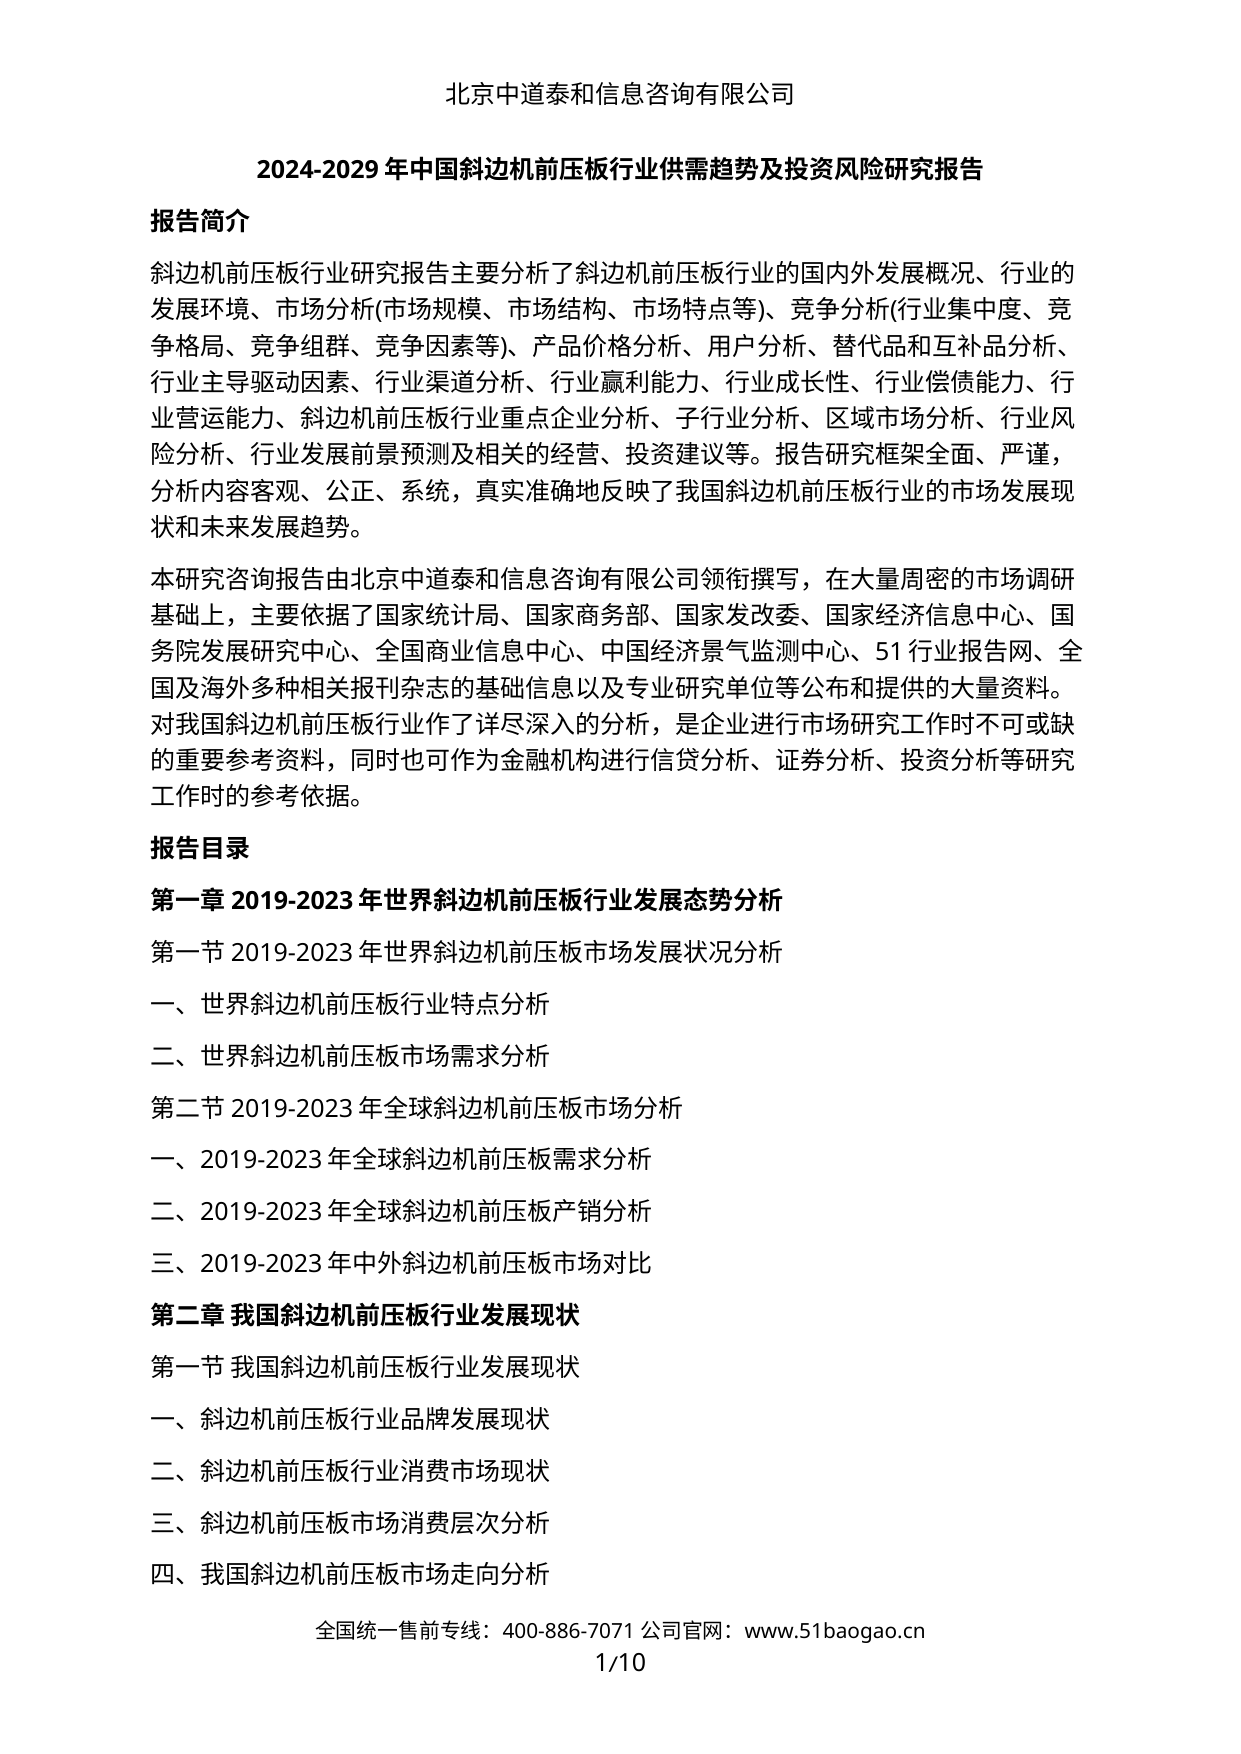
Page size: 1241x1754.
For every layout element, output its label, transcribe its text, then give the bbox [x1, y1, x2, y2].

text 第一节 我国斜边机前压板行业发展现状 [150, 1347, 1090, 1384]
text 一、斜边机前压板行业品牌发展现状 [150, 1399, 1090, 1436]
text 第二节 2019-2023年全球斜边机前压板市场分析 [150, 1088, 1090, 1124]
text 二、世界斜边机前压板市场需求分析 [150, 1036, 1090, 1072]
text 第一节 2019-2023年世界斜边机前压板市场发展状况分析 [150, 932, 1090, 969]
text 二、2019-2023年全球斜边机前压板产销分析 [150, 1192, 1090, 1228]
text 2024-2029年中国斜边机前压板行业供需趋势及投资风险研究报告 [150, 150, 1090, 186]
text 第二章 我国斜边机前压板行业发展现状 [150, 1296, 1090, 1332]
text 报告目录 [150, 829, 1090, 865]
text 斜边机前压板行业研究报告主要分析了斜边机前压板行业的国内外发展概况、行业的发展环境、市场分析(市场规模、市场结构、市场特点等)、竞争分析(行业集中度、竞争格局、竞争组群、竞争因素等)、产品价格分析、用户分析、替代品和互补品分析、行业主导驱动因素、行业渠道分析、行业赢利能力、行业成长性、行业偿债能力、行业营运能力、斜边机前压板行业重点企业分析、子行业分析、区域市场分析、行业风险分析、行业发展前景预测及相关的经营、投资建议等。报告研究框架全面、严谨，分析内容客观、公正、系统，真实准确地反映了我国斜边机前压板行业的市场发展现状和未来发展趋势。 [150, 254, 1090, 544]
text 第一章 2019-2023年世界斜边机前压板行业发展态势分析 [150, 881, 1090, 917]
text 二、斜边机前压板行业消费市场现状 [150, 1451, 1090, 1487]
text 三、斜边机前压板市场消费层次分析 [150, 1503, 1090, 1539]
text 四、我国斜边机前压板市场走向分析 [150, 1555, 1090, 1591]
text 三、2019-2023年中外斜边机前压板市场对比 [150, 1244, 1090, 1280]
text 本研究咨询报告由北京中道泰和信息咨询有限公司领衔撰写，在大量周密的市场调研基础上，主要依据了国家统计局、国家商务部、国家发改委、国家经济信息中心、国务院发展研究中心、全国商业信息中心、中国经济景气监测中心、51行业报告网、全国及海外多种相关报刊杂志的基础信息以及专业研究单位等公布和提供的大量资料。对我国斜边机前压板行业作了详尽深入的分析，是企业进行市场研究工作时不可或缺的重要参考资料，同时也可作为金融机构进行信贷分析、证券分析、投资分析等研究工作时的参考依据。 [150, 559, 1090, 813]
text 报告简介 [150, 202, 1090, 238]
text 一、2019-2023年全球斜边机前压板需求分析 [150, 1140, 1090, 1176]
text 一、世界斜边机前压板行业特点分析 [150, 984, 1090, 1021]
